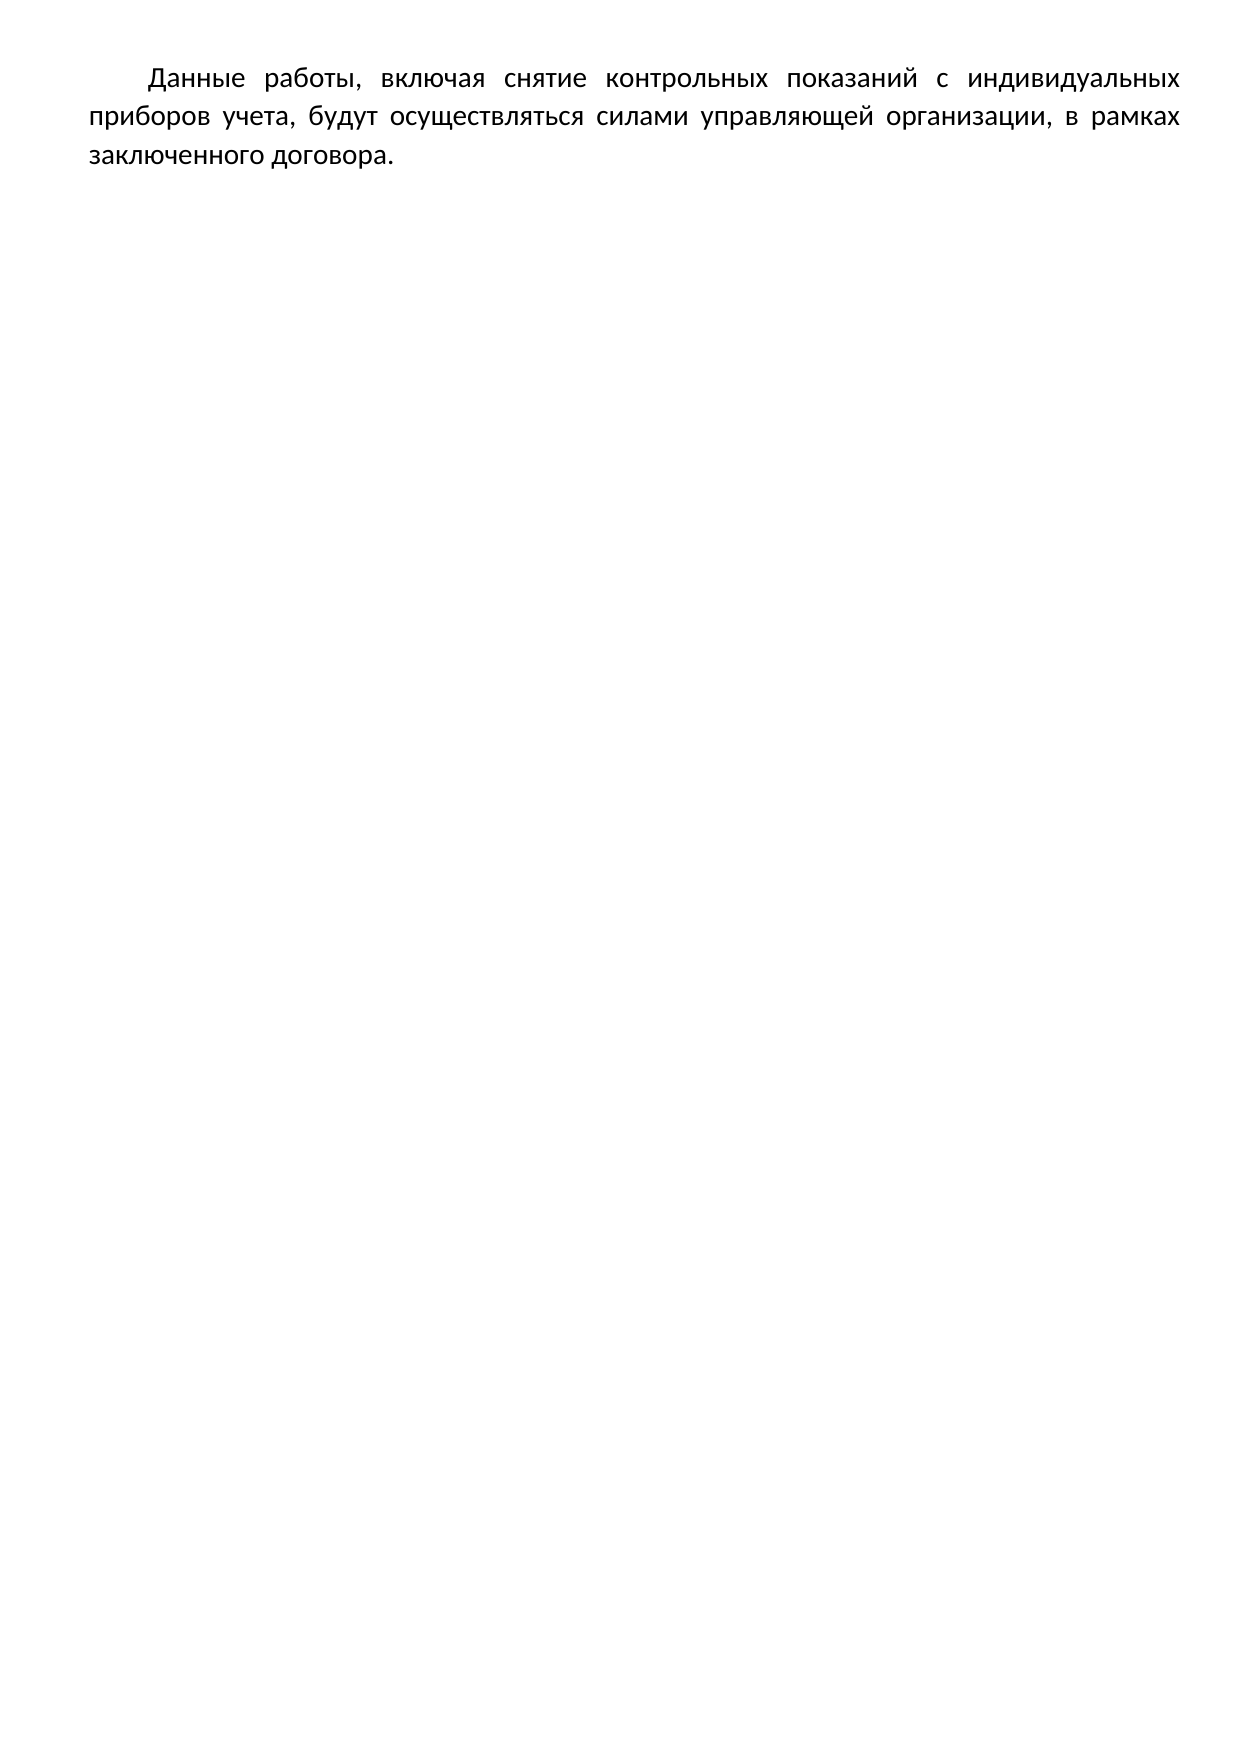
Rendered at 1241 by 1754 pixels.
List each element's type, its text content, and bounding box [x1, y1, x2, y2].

text Данные работы, включая снятие контрольных показаний с индивидуальных приборов учета, будут осуществляться силами управляющей организации, в рамках заключенного договора. [89, 59, 1181, 172]
